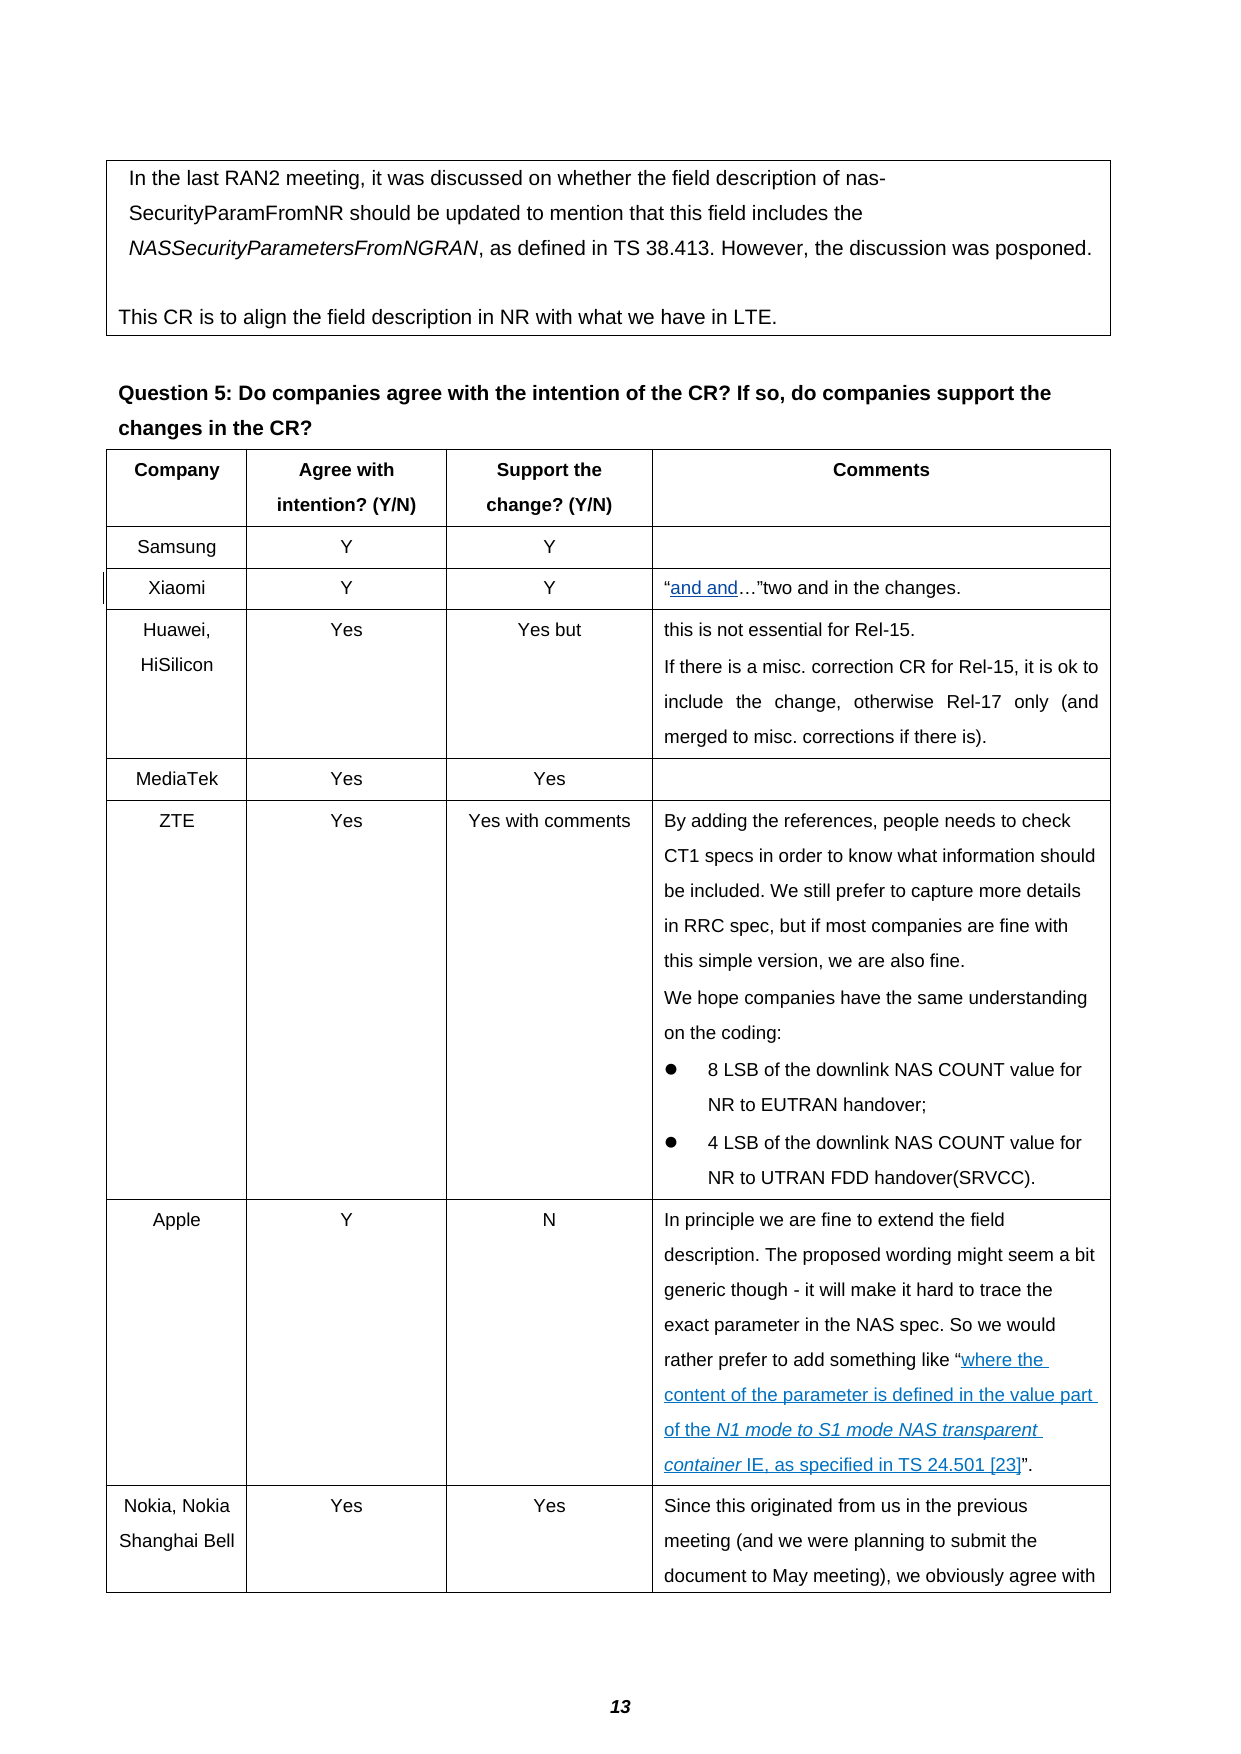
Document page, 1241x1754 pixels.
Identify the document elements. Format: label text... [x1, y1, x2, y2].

table_cell Yes with comments [447, 801, 652, 1199]
table_cell Yes [447, 1486, 652, 1592]
table_cell Huawei, HiSilicon [107, 610, 246, 758]
table_cell By adding the references, people needs to check CT1 specs in order to know what information should be included. We still prefer to capture more details in RRC spec, but if most companies are fine with this simple version, we are also fine. We hope companies have the same understanding on the coding: 8 LSB of the downlink NAS COUNT value for NR to EUTRAN handover; 4 LSB of the downlink NAS COUNT value for NR to UTRAN FDD handover(SRVCC). [653, 801, 1110, 1199]
table_cell “…”two and in the changes. [653, 569, 1110, 609]
table_header In the last RAN2 meeting, it was discussed on whether the field description of nas-SecurityParamFromNR should be updated to mention that this field includes the NASSecurityParametersFromNGRAN, as defined in TS 38.413. However, the discussion was posponed. This CR is to align the field description in NR with what we have in LTE. [107, 161, 1110, 334]
table_cell ZTE [107, 801, 246, 1199]
table_header Company [107, 450, 246, 526]
table_cell Samsung [107, 527, 246, 567]
table_cell MediaTek [107, 759, 246, 800]
table_cell Y [247, 569, 446, 609]
table_cell Y [447, 527, 652, 567]
table_cell Xiaomi [107, 569, 246, 609]
table_cell Yes but [447, 610, 652, 758]
table_cell [653, 759, 1110, 800]
table_cell Y [447, 569, 652, 609]
table_cell Y [247, 527, 446, 567]
table_cell Yes [247, 759, 446, 800]
table_cell [653, 527, 1110, 567]
table_cell N [447, 1200, 652, 1485]
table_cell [653, 1486, 1110, 1592]
text Question 5: Do companies agree with the intention of the CR? If so, do companies support the changes in the CR? [118, 376, 1122, 444]
table_cell Apple [107, 1200, 246, 1485]
table_cell Yes [247, 610, 446, 758]
table_header Agree with intention? (Y/N) [247, 450, 446, 526]
table_cell Y [247, 1200, 446, 1485]
table_cell In principle we are fine to extend the field description. The proposed wording might seem a bit generic though - it will make it hard to trace the exact parameter in the NAS spec. So we would rather prefer to add something like “where the content of the parameter is defined in the value part of the N1 mode to S1 mode NAS transparent container IE, as specified in TS 24.501 [23]”. [653, 1200, 1110, 1485]
table_header Comments [653, 450, 1110, 526]
table_header Support the change? (Y/N) [447, 450, 652, 526]
table_cell this is not essential for Rel-15. If there is a misc. correction CR for Rel-15, it is ok to include the change, otherwise Rel-17 only (and merged to misc. corrections if there is). [653, 610, 1110, 758]
table_cell Yes [447, 759, 652, 800]
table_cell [107, 1486, 246, 1592]
table_cell Yes [247, 801, 446, 1199]
table_cell Yes [247, 1486, 446, 1592]
